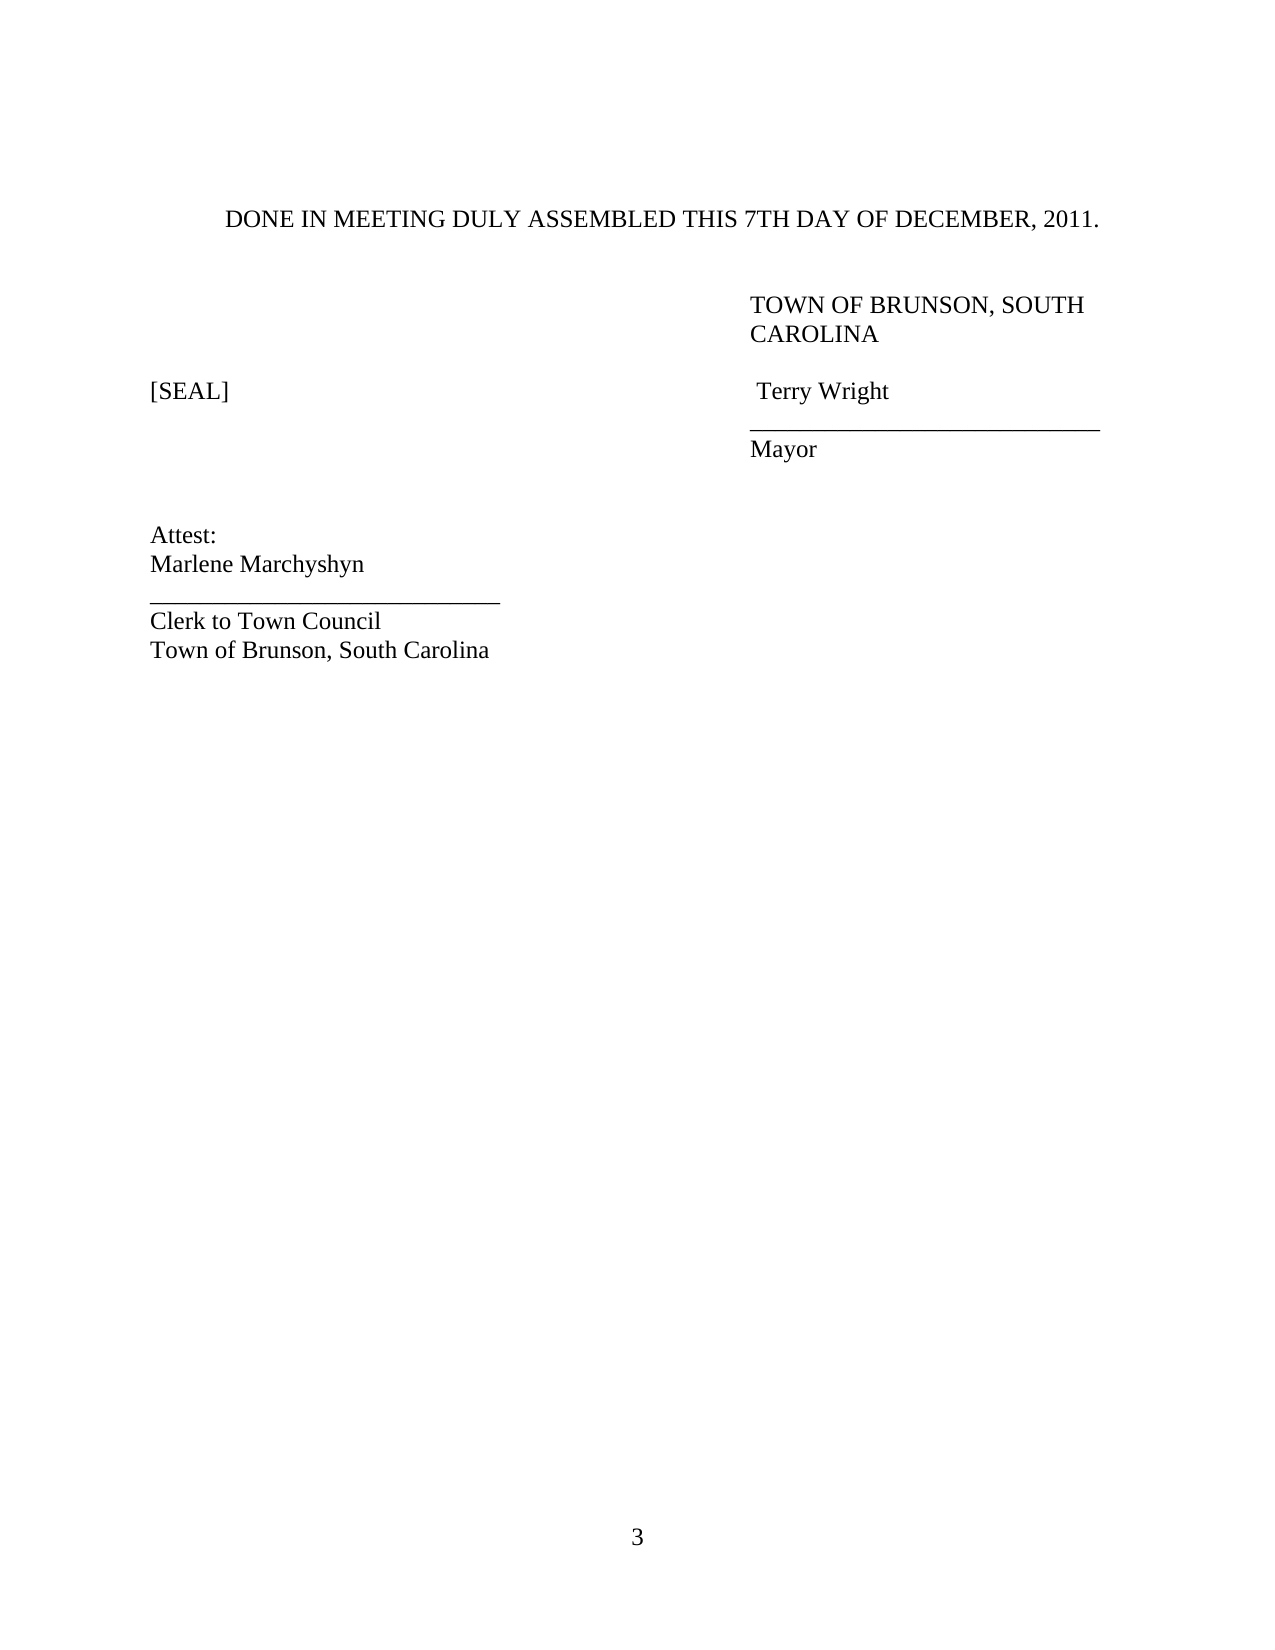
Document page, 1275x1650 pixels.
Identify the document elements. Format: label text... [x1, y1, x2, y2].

list Attest: [150, 520, 1125, 549]
list Marlene Marchyshyn [150, 549, 1125, 578]
list DONE IN MEETING DULY ASSEMBLED THIS 7TH DAY OF DECEMBER, 2011. [150, 204, 1125, 233]
text ____________________________ [150, 578, 1125, 606]
list ____________________________ [150, 405, 1125, 434]
list Clerk to Town Council [150, 606, 1125, 635]
list [SEAL] Terry Wright [150, 376, 1125, 405]
list Mayor [150, 434, 1125, 463]
